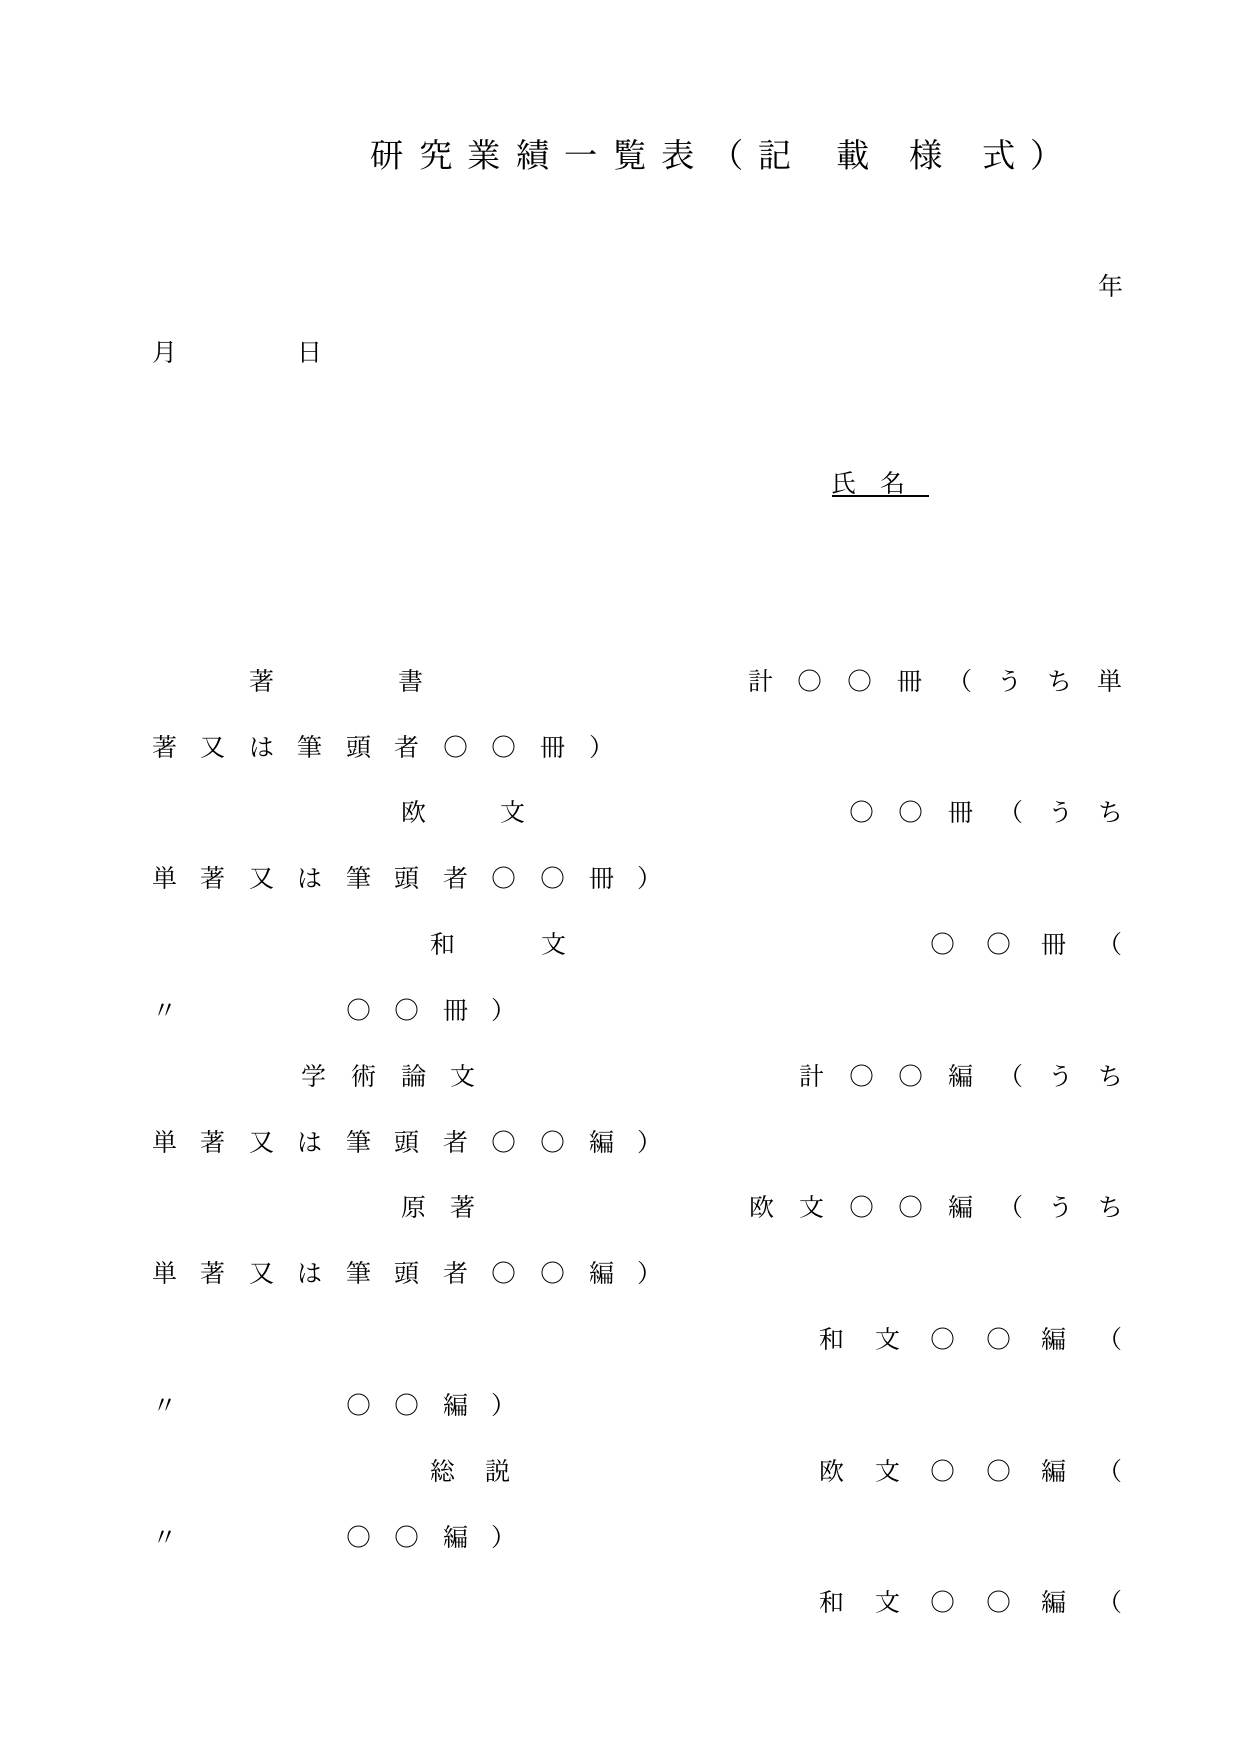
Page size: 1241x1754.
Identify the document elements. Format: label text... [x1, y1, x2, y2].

text 氏名 [152, 449, 1147, 515]
text 和 文 ○○冊（ 〃 ○○冊） [152, 910, 1147, 1042]
text 学術論文 計○○編（うち単著又は筆頭者○○編） [152, 1042, 1147, 1173]
text 原著 欧文○○編（うち単著又は筆頭者○○編） [152, 1173, 1147, 1305]
text 和文○○編（ 〃 ○○編） [152, 1305, 1147, 1437]
text 和文○○編（ 〃 ○○編） [152, 1568, 1147, 1634]
text 著 書 計○○冊（うち単著又は筆頭者○○冊） [152, 647, 1147, 778]
text 研究業績一覧表（記 載 様 式） [152, 120, 1147, 186]
text 欧 文 ○○冊（うち単著又は筆頭者○○冊） [152, 778, 1147, 910]
text 年 月 日 [152, 252, 1147, 383]
text 総説 欧文○○編（ 〃 ○○編） [152, 1437, 1147, 1568]
